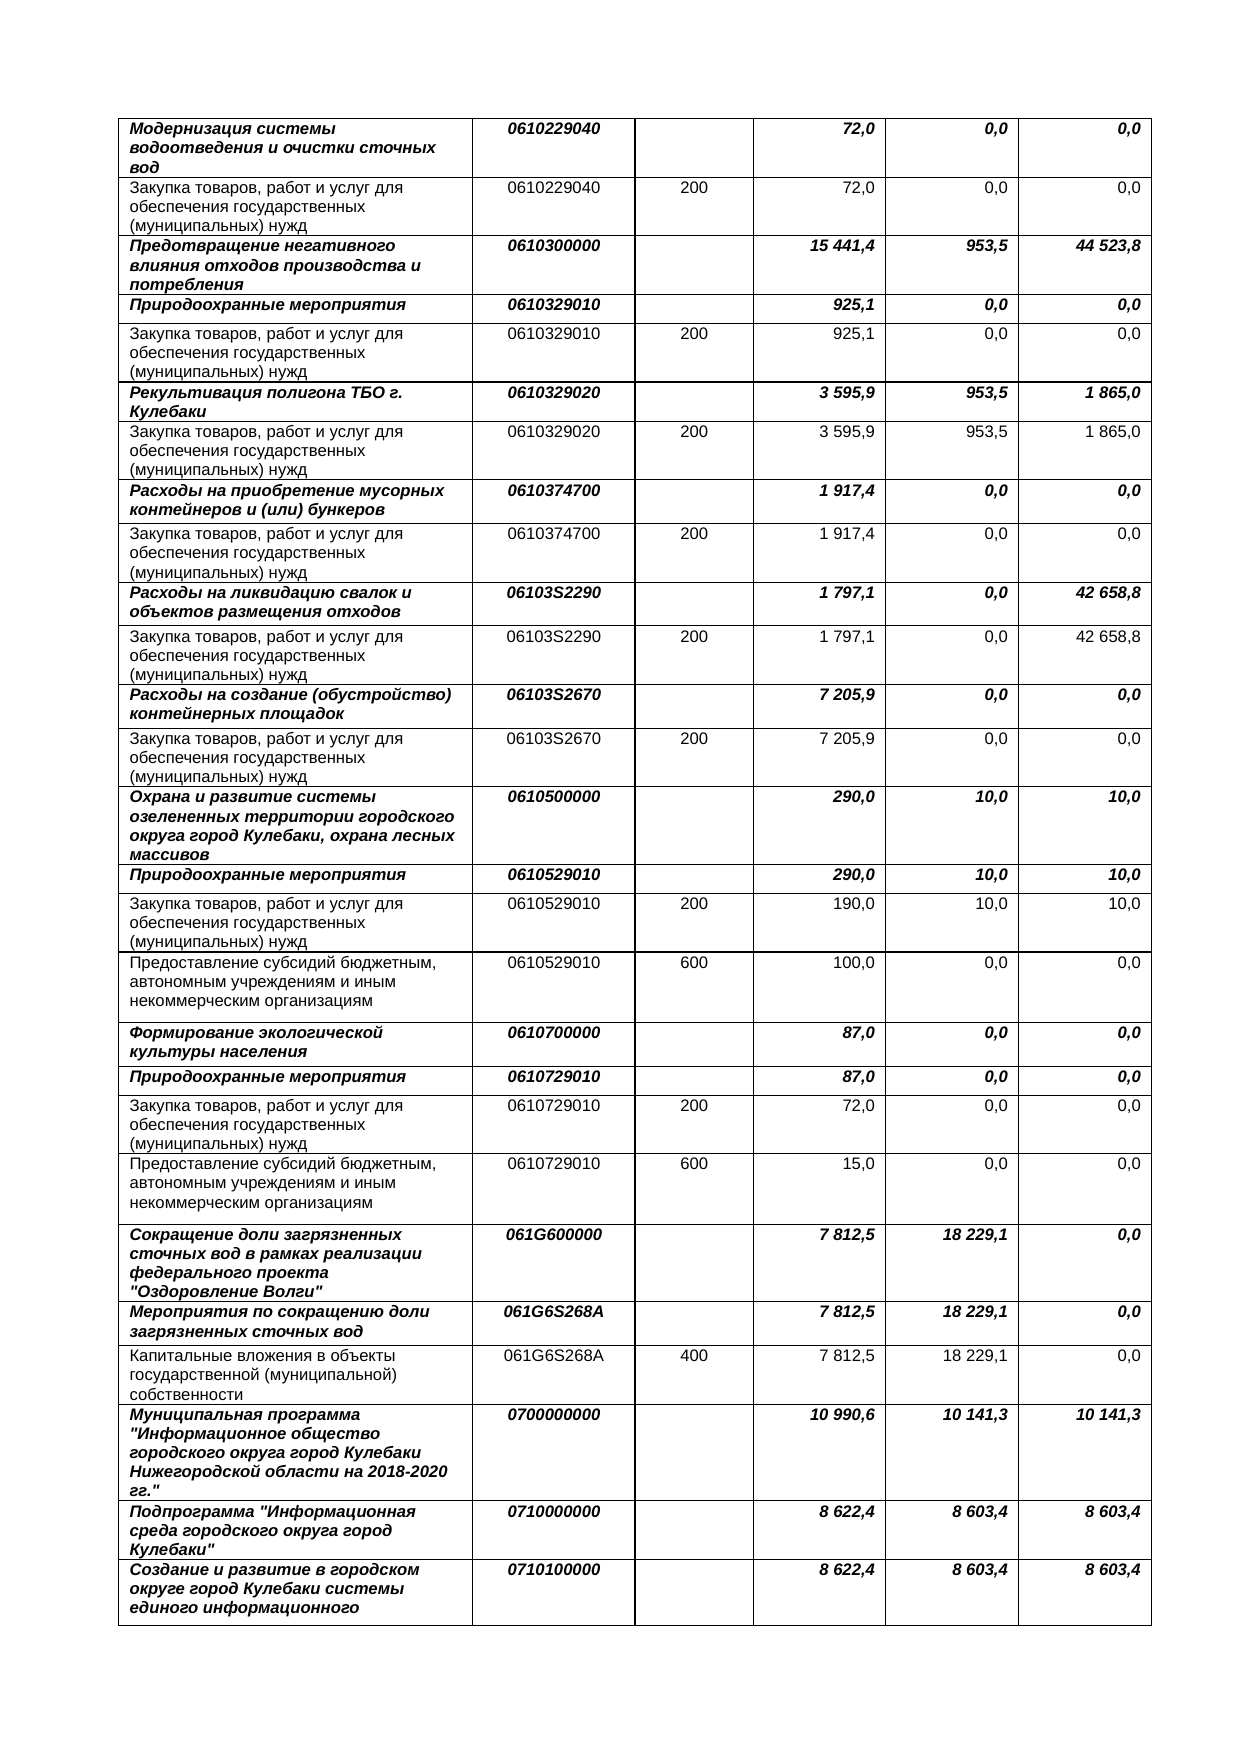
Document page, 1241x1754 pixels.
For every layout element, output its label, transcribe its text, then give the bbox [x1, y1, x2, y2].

table_cell [636, 865, 753, 893]
table_cell [636, 1560, 753, 1624]
table_cell 3 595,9 [754, 383, 885, 421]
table_cell 0,0 [1019, 295, 1151, 323]
table_cell 15 441,4 [754, 236, 885, 294]
table_cell 0,0 [1019, 1302, 1151, 1345]
table_cell 7 205,9 [754, 685, 885, 728]
table_cell [636, 383, 753, 421]
table_cell 10 141,3 [1019, 1405, 1151, 1500]
table_cell Природоохранные мероприятия [119, 1067, 472, 1094]
table_cell 0610329020 [473, 383, 634, 421]
table_cell Предоставление субсидий бюджетным, автономным учреждениям и иным некоммерческим организациям [119, 1154, 472, 1223]
table_cell 200 [636, 1096, 753, 1153]
table_cell 200 [636, 524, 753, 582]
table_cell 3 595,9 [754, 422, 885, 479]
table_cell 44 523,8 [1019, 236, 1151, 294]
table_cell 06103S2290 [473, 583, 634, 625]
table_cell 18 229,1 [886, 1346, 1018, 1403]
table_cell Предоставление субсидий бюджетным, автономным учреждениям и иным некоммерческим организациям [119, 953, 472, 1022]
table_cell 190,0 [754, 894, 885, 951]
table_cell 10 990,6 [754, 1405, 885, 1500]
table_cell 0710000000 [473, 1501, 634, 1559]
table_cell 10,0 [886, 787, 1018, 864]
table_cell 0,0 [886, 685, 1018, 728]
table_cell 200 [636, 178, 753, 235]
table_cell 87,0 [754, 1067, 885, 1094]
table_cell 8 603,4 [1019, 1560, 1151, 1624]
table_cell 600 [636, 953, 753, 1022]
table_cell 061G6S268A [473, 1346, 634, 1403]
table_cell 10,0 [886, 894, 1018, 951]
table_cell 1 917,4 [754, 480, 885, 523]
table_cell [636, 1405, 753, 1500]
table_cell 0700000000 [473, 1405, 634, 1500]
table_cell 87,0 [754, 1023, 885, 1066]
table_cell 0,0 [1019, 729, 1151, 786]
table_cell 1 865,0 [1019, 422, 1151, 479]
table_cell 0,0 [886, 119, 1018, 177]
table_cell 0,0 [1019, 1225, 1151, 1301]
table_cell 0610700000 [473, 1023, 634, 1066]
table_cell Закупка товаров, работ и услуг для обеспечения государственных (муниципальных) нужд [119, 729, 472, 786]
table_cell 0,0 [886, 1096, 1018, 1153]
table_cell 0,0 [1019, 178, 1151, 235]
table_cell 0610329020 [473, 422, 634, 479]
table_cell 0,0 [886, 1067, 1018, 1094]
table_cell [636, 787, 753, 864]
table_cell 0,0 [1019, 119, 1151, 177]
table_cell [636, 1501, 753, 1559]
table_cell 0610374700 [473, 524, 634, 582]
table_cell 0610500000 [473, 787, 634, 864]
table_cell Охрана и развитие системы озелененных территории городского округа город Кулебаки, охрана лесных массивов [119, 787, 472, 864]
table_cell 0,0 [1019, 480, 1151, 523]
table_cell 200 [636, 894, 753, 951]
table_cell 0,0 [1019, 1346, 1151, 1403]
table_cell 600 [636, 1154, 753, 1223]
table_cell [636, 295, 753, 323]
table_cell Закупка товаров, работ и услуг для обеспечения государственных (муниципальных) нужд [119, 894, 472, 951]
table_cell 15,0 [754, 1154, 885, 1223]
table_cell 0,0 [886, 295, 1018, 323]
table_cell 100,0 [754, 953, 885, 1022]
table_cell 06103S2290 [473, 626, 634, 684]
table_cell 0,0 [886, 1023, 1018, 1066]
table_cell 0610374700 [473, 480, 634, 523]
table_cell 925,1 [754, 324, 885, 381]
table_cell 0610229040 [473, 178, 634, 235]
table_cell 10,0 [1019, 865, 1151, 893]
table_cell Сокращение доли загрязненных сточных вод в рамках реализации федерального проекта "Оздоровление Волги" [119, 1225, 472, 1301]
table_cell 0,0 [1019, 685, 1151, 728]
table_cell [636, 1067, 753, 1094]
table_cell Муниципальная программа "Информационное общество городского округа город Кулебаки Нижегородской области на 2018-2020 гг." [119, 1405, 472, 1500]
table_cell 8 622,4 [754, 1501, 885, 1559]
table_cell 200 [636, 324, 753, 381]
table_cell 1 917,4 [754, 524, 885, 582]
table_cell 200 [636, 729, 753, 786]
table_cell 7 812,5 [754, 1346, 885, 1403]
table_cell 0,0 [886, 729, 1018, 786]
table_cell 1 797,1 [754, 626, 885, 684]
table_cell 0,0 [1019, 1067, 1151, 1094]
table_cell 0,0 [1019, 324, 1151, 381]
table_cell 10 141,3 [886, 1405, 1018, 1500]
table_cell 06103S2670 [473, 685, 634, 728]
table_cell [636, 1023, 753, 1066]
table_cell 0610729010 [473, 1067, 634, 1094]
table_cell 1 797,1 [754, 583, 885, 625]
table_cell Расходы на ликвидацию свалок и объектов размещения отходов [119, 583, 472, 625]
table_cell Закупка товаров, работ и услуг для обеспечения государственных (муниципальных) нужд [119, 422, 472, 479]
table_cell 8 622,4 [754, 1560, 885, 1624]
table_cell Предотвращение негативного влияния отходов производства и потребления [119, 236, 472, 294]
table_cell 0,0 [886, 324, 1018, 381]
table_cell Формирование экологической культуры населения [119, 1023, 472, 1066]
table_cell 0610729010 [473, 1154, 634, 1223]
table_cell Природоохранные мероприятия [119, 865, 472, 893]
table_cell 0,0 [886, 953, 1018, 1022]
table_cell 10,0 [1019, 894, 1151, 951]
table_cell Рекультивация полигона ТБО г. Кулебаки [119, 383, 472, 421]
table_cell 7 812,5 [754, 1302, 885, 1345]
table_cell 953,5 [886, 422, 1018, 479]
table_cell 42 658,8 [1019, 626, 1151, 684]
table_cell 18 229,1 [886, 1302, 1018, 1345]
table_cell 0,0 [886, 583, 1018, 625]
table_cell 0610729010 [473, 1096, 634, 1153]
table_cell 1 865,0 [1019, 383, 1151, 421]
table_cell 0610529010 [473, 953, 634, 1022]
table_cell 061G600000 [473, 1225, 634, 1301]
table_cell 0,0 [886, 178, 1018, 235]
table_cell 8 603,4 [1019, 1501, 1151, 1559]
table_cell 72,0 [754, 1096, 885, 1153]
table_cell 0,0 [1019, 953, 1151, 1022]
table_cell 7 205,9 [754, 729, 885, 786]
table_cell Закупка товаров, работ и услуг для обеспечения государственных (муниципальных) нужд [119, 524, 472, 582]
table_cell 925,1 [754, 295, 885, 323]
table_cell Мероприятия по сокращению доли загрязненных сточных вод [119, 1302, 472, 1345]
table_cell Расходы на создание (обустройство) контейнерных площадок [119, 685, 472, 728]
table_cell 0610229040 [473, 119, 634, 177]
table_cell Расходы на приобретение мусорных контейнеров и (или) бункеров [119, 480, 472, 523]
table_cell [636, 480, 753, 523]
table_cell 0,0 [1019, 1023, 1151, 1066]
table_cell 0,0 [886, 626, 1018, 684]
table_cell 8 603,4 [886, 1560, 1018, 1624]
table_cell Природоохранные мероприятия [119, 295, 472, 323]
table_cell 200 [636, 626, 753, 684]
table_cell 10,0 [886, 865, 1018, 893]
table_cell Закупка товаров, работ и услуг для обеспечения государственных (муниципальных) нужд [119, 1096, 472, 1153]
table_cell 72,0 [754, 119, 885, 177]
table_cell 0610529010 [473, 894, 634, 951]
table_cell [636, 685, 753, 728]
table_cell 72,0 [754, 178, 885, 235]
table_cell 0,0 [1019, 1154, 1151, 1223]
table_cell [636, 1302, 753, 1345]
table_cell 290,0 [754, 787, 885, 864]
table_cell 06103S2670 [473, 729, 634, 786]
table_cell 0,0 [886, 1154, 1018, 1223]
table_cell 0610529010 [473, 865, 634, 893]
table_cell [119, 1560, 472, 1624]
table_cell 400 [636, 1346, 753, 1403]
table_cell [636, 583, 753, 625]
table_cell Капитальные вложения в объекты государственной (муниципальной) собственности [119, 1346, 472, 1403]
table_cell [636, 119, 753, 177]
table_cell 0,0 [886, 480, 1018, 523]
table_cell 0610329010 [473, 324, 634, 381]
table_cell Закупка товаров, работ и услуг для обеспечения государственных (муниципальных) нужд [119, 324, 472, 381]
table_cell 953,5 [886, 383, 1018, 421]
table_cell 200 [636, 422, 753, 479]
table_cell 8 603,4 [886, 1501, 1018, 1559]
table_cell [119, 178, 472, 235]
table_cell 7 812,5 [754, 1225, 885, 1301]
table_cell Подпрограмма "Информационная среда городского округа город Кулебаки" [119, 1501, 472, 1559]
table_cell 10,0 [1019, 787, 1151, 864]
table_cell 0710100000 [473, 1560, 634, 1624]
table_cell [636, 236, 753, 294]
table_cell 0,0 [1019, 1096, 1151, 1153]
table_cell 061G6S268A [473, 1302, 634, 1345]
table_cell 0610329010 [473, 295, 634, 323]
table_cell Модернизация системы водоотведения и очистки сточных вод [119, 119, 472, 177]
table_cell 0,0 [1019, 524, 1151, 582]
table_cell 0610300000 [473, 236, 634, 294]
table_cell 953,5 [886, 236, 1018, 294]
table_cell [636, 1225, 753, 1301]
table_cell Закупка товаров, работ и услуг для обеспечения государственных (муниципальных) нужд [119, 626, 472, 684]
table_cell 42 658,8 [1019, 583, 1151, 625]
table_cell 18 229,1 [886, 1225, 1018, 1301]
table_cell 0,0 [886, 524, 1018, 582]
table_cell 290,0 [754, 865, 885, 893]
